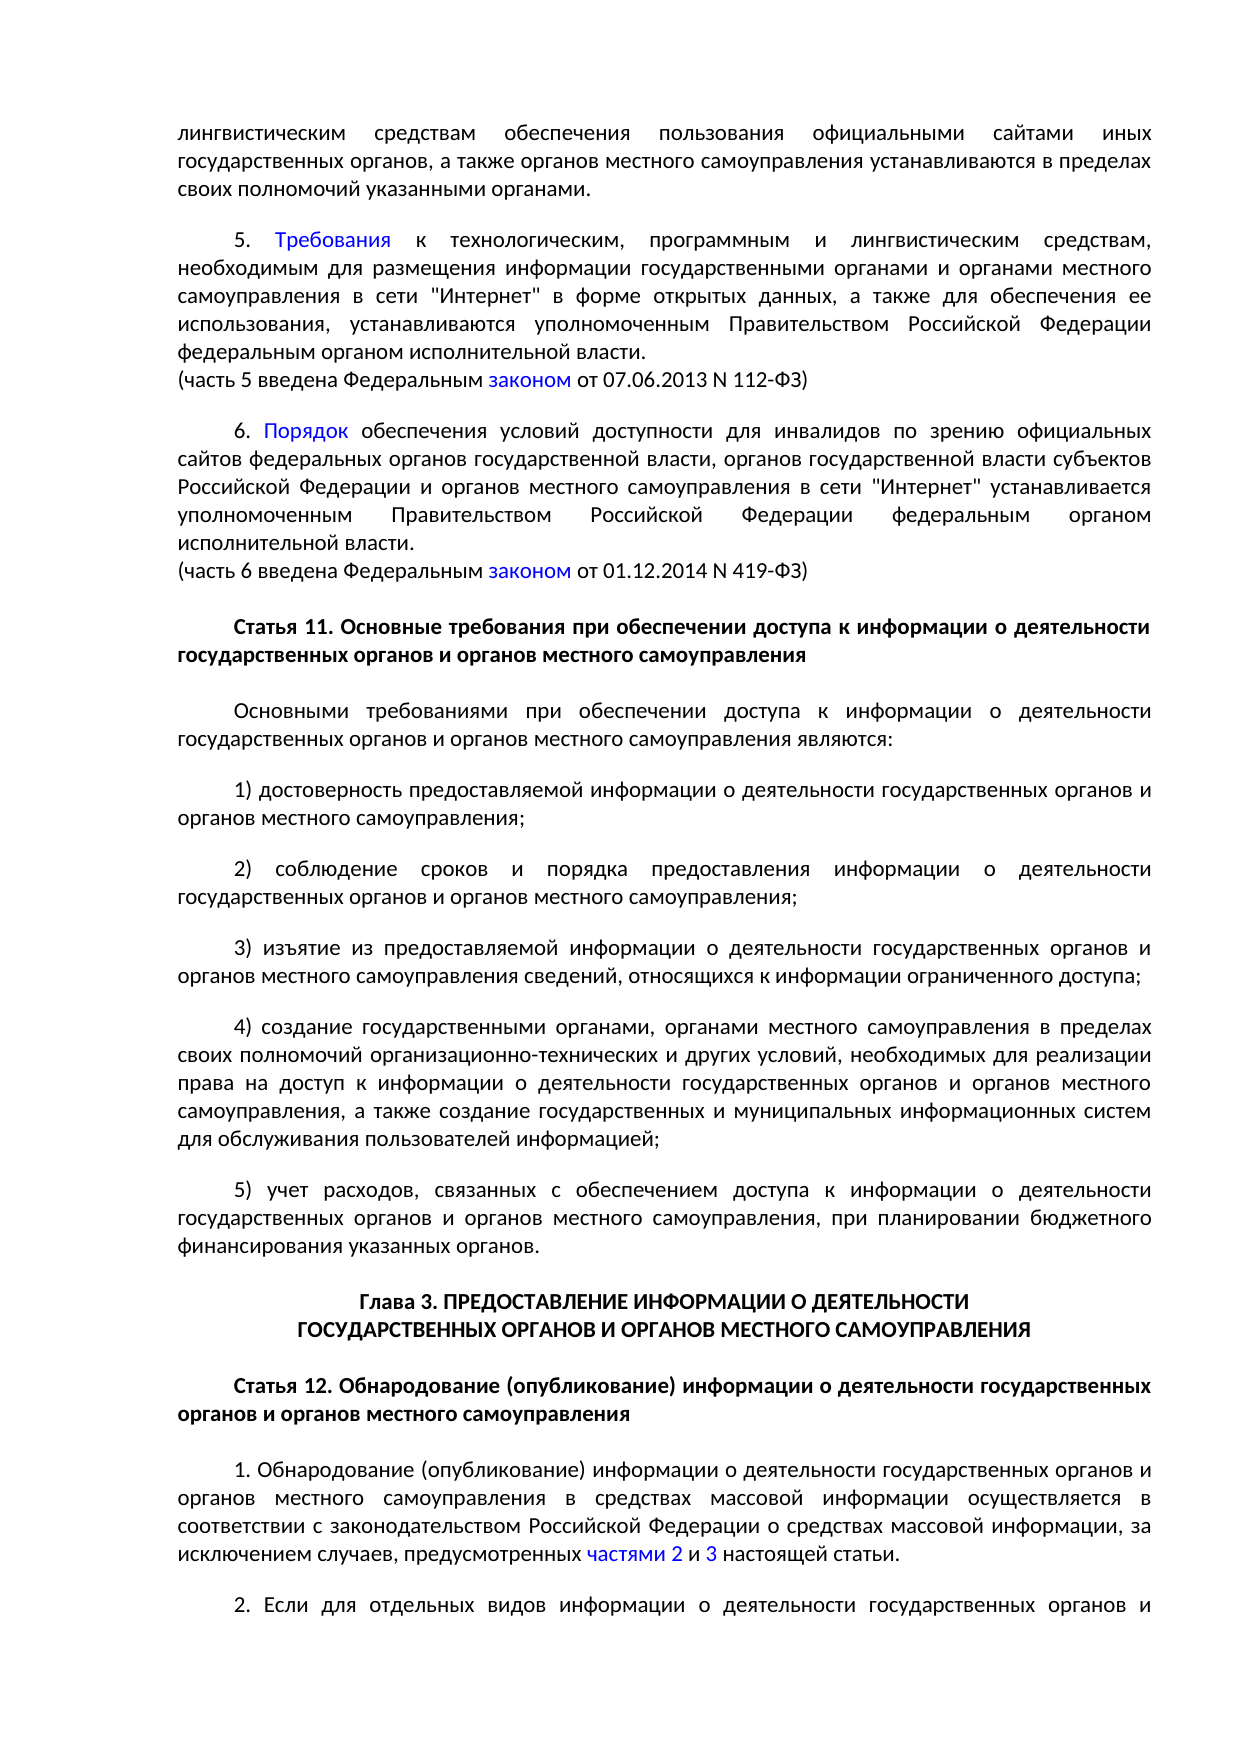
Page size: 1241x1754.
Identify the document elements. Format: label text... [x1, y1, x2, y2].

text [177, 118, 1152, 202]
title ГОСУДАРСТВЕННЫХ ОРГАНОВ И ОРГАНОВ МЕСТНОГО САМОУПРАВЛЕНИЯ [177, 1315, 1152, 1343]
text 3) изъятие из предоставляемой информации о деятельности государственных органов и органов местного самоуправления сведений, относящихся к информации ограниченного доступа; [177, 933, 1152, 989]
text 2) соблюдение сроков и порядка предоставления информации о деятельности государственных органов и органов местного самоуправления; [177, 854, 1152, 910]
text 5) учет расходов, связанных с обеспечением доступа к информации о деятельности государственных органов и органов местного самоуправления, при планировании бюджетного финансирования указанных органов. [177, 1175, 1152, 1259]
text 4) создание государственными органами, органами местного самоуправления в пределах своих полномочий организационно-технических и других условий, необходимых для реализации права на доступ к информации о деятельности государственных органов и органов местного самоуправления, а также создание государственных и муниципальных информационных систем для обслуживания пользователей информацией; [177, 1012, 1152, 1152]
text 6. Порядок обеспечения условий доступности для инвалидов по зрению официальных сайтов федеральных органов государственной власти, органов государственной власти субъектов Российской Федерации и органов местного самоуправления в сети "Интернет" устанавливается уполномоченным Правительством Российской Федерации федеральным органом исполнительной власти. [177, 416, 1152, 556]
text (часть 6 введена Федеральным законом от 01.12.2014 N 419-ФЗ) [177, 556, 1152, 584]
text 5. Требования к технологическим, программным и лингвистическим средствам, необходимым для размещения информации государственными органами и органами местного самоуправления в сети "Интернет" в форме открытых данных, а также для обеспечения ее использования, устанавливаются уполномоченным Правительством Российской Федерации федеральным органом исполнительной власти. [177, 225, 1152, 365]
text (часть 5 введена Федеральным законом от 07.06.2013 N 112-ФЗ) [177, 365, 1152, 393]
text Основными требованиями при обеспечении доступа к информации о деятельности государственных органов и органов местного самоуправления являются: [177, 696, 1152, 752]
title Статья 12. Обнародование (опубликование) информации о деятельности государственных органов и органов местного самоуправления [177, 1371, 1152, 1427]
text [177, 1590, 1152, 1618]
text 1. Обнародование (опубликование) информации о деятельности государственных органов и органов местного самоуправления в средствах массовой информации осуществляется в соответствии с законодательством Российской Федерации о средствах массовой информации, за исключением случаев, предусмотренных частями 2 и 3 настоящей статьи. [177, 1455, 1152, 1567]
title Глава 3. ПРЕДОСТАВЛЕНИЕ ИНФОРМАЦИИ О ДЕЯТЕЛЬНОСТИ [177, 1287, 1152, 1315]
text 1) достоверность предоставляемой информации о деятельности государственных органов и органов местного самоуправления; [177, 775, 1152, 831]
title Статья 11. Основные требования при обеспечении доступа к информации о деятельности государственных органов и органов местного самоуправления [177, 612, 1152, 668]
